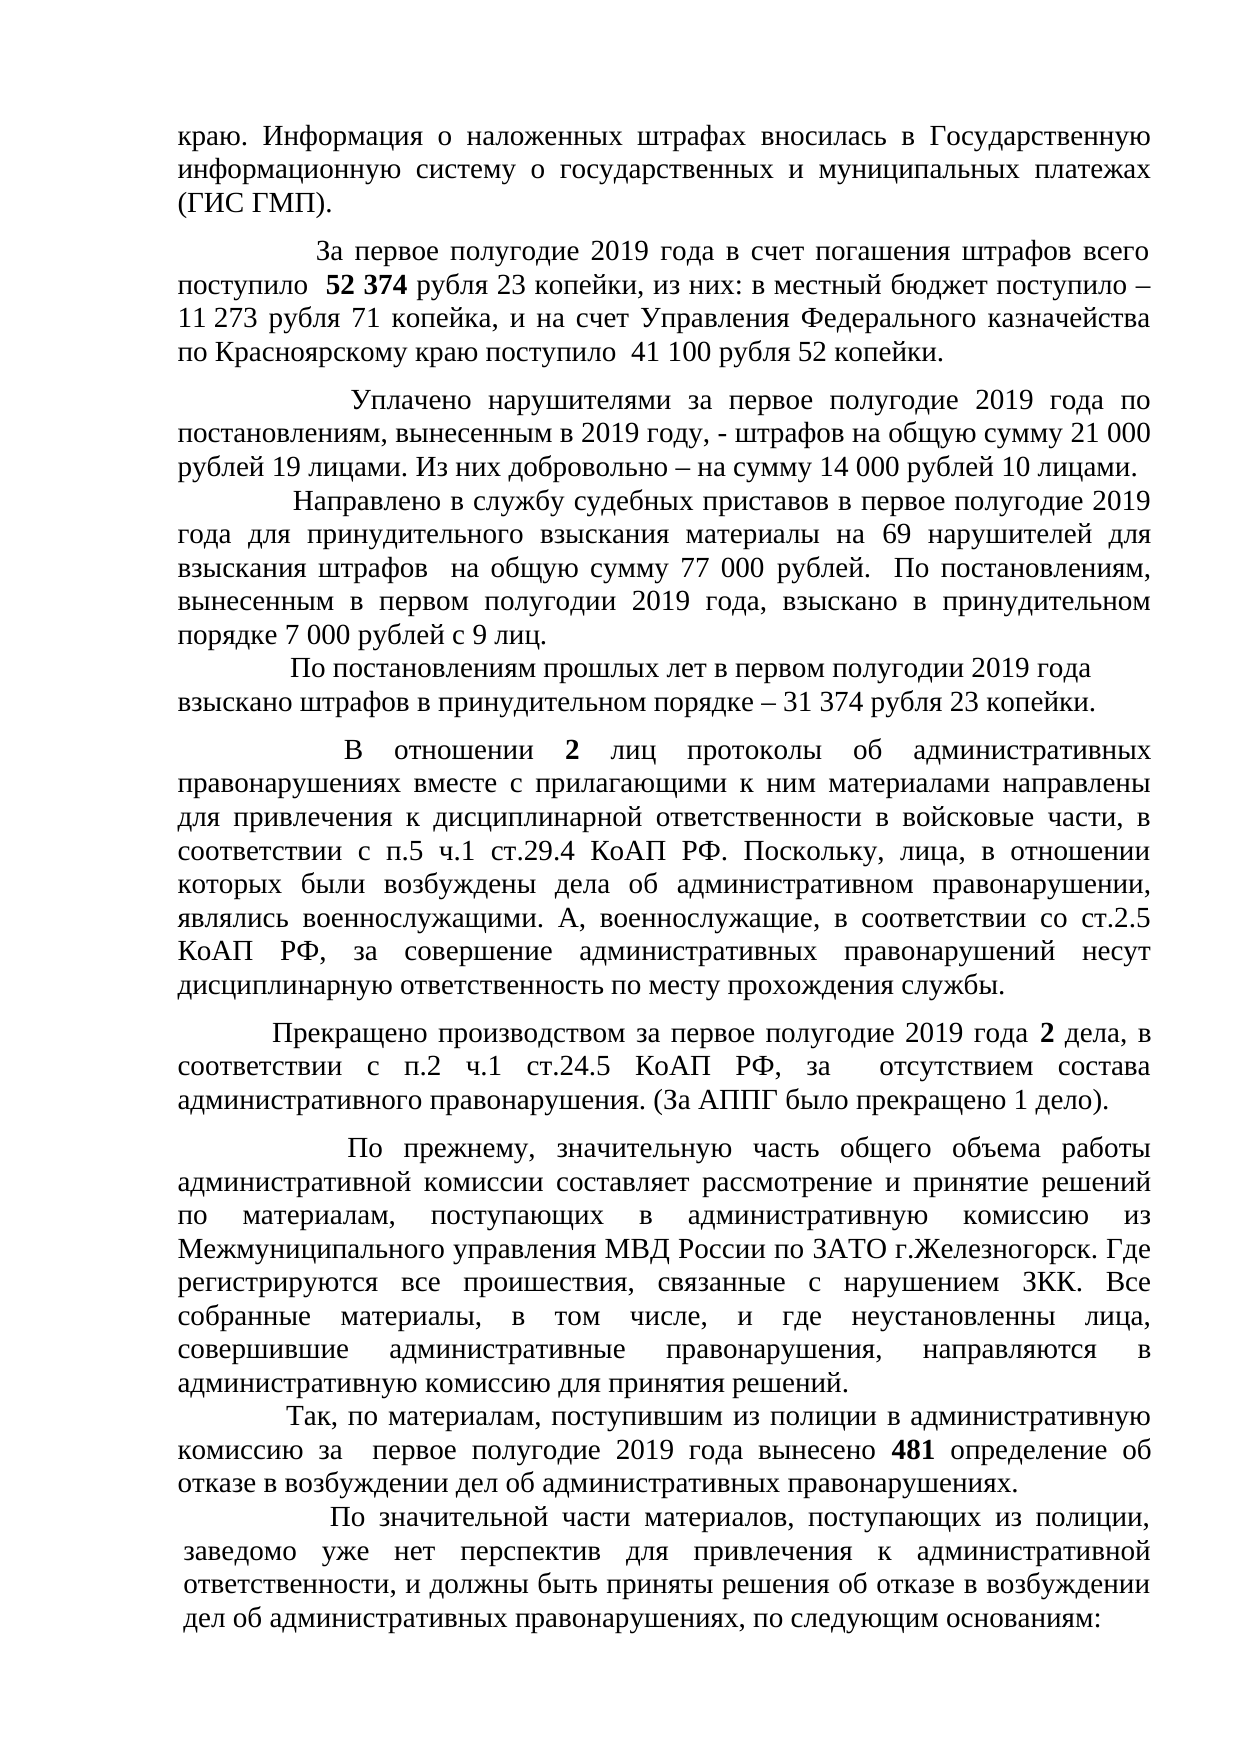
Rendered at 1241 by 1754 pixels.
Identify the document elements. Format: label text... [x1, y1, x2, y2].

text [177, 118, 1152, 219]
text По прежнему, значительную часть общего объема работы административной комиссии составляет рассмотрение и принятие решений по материалам, поступающих в административную комиссию из Межмуниципального управления МВД России по ЗАТО г.Железногорск. Где регистрируются все проишествия, связанные с нарушением ЗКК. Все собранные материалы, в том числе, и где неустановленны лица, совершившие административные правонарушения, направляются в административную комиссию для принятия решений. [177, 1130, 1152, 1398]
text По значительной части материалов, поступающих из полиции, заведомо уже нет перспектив для привлечения к административной ответственности, и должны быть приняты решения об отказе в возбуждении дел об административных правонарушениях, по следующим основаниям: [183, 1499, 1152, 1633]
text Направлено в службу судебных приставов в первое полугодие 2019 года для принудительного взыскания материалы на 69 нарушителей для взыскания штрафов на общую сумму 77 000 рублей. По постановлениям, вынесенным в первом полугодии 2019 года, взыскано в принудительном порядке 7 000 рублей с 9 лиц. [177, 483, 1152, 650]
text За первое полугодие 2019 года в счет погашения штрафов всего поступило 52 374 рубля 23 копейки, из них: в местный бюджет поступило – 11 273 рубля 71 копейка, и на счет Управления Федерального казначейства по Красноярскому краю поступило 41 100 рубля 52 копейки. [177, 233, 1152, 367]
text В отношении 2 лиц протоколы об административных правонарушениях вместе с прилагающими к ним материалами направлены для привлечения к дисциплинарной ответственности в войсковые части, в соответствии с п.5 ч.1 ст.29.4 КоАП РФ. Поскольку, лица, в отношении которых были возбуждены дела об административном правонарушении, являлись военнослужащими. А, военнослужащие, в соответствии со ст.2.5 КоАП РФ, за совершение административных правонарушений несут дисциплинарную ответственность по месту прохождения службы. [177, 732, 1152, 1000]
text Так, по материалам, поступившим из полиции в административную комиссию за первое полугодие 2019 года вынесено 481 определение об отказе в возбуждении дел об административных правонарушениях. [177, 1398, 1152, 1499]
text По постановлениям прошлых лет в первом полугодии 2019 года взыскано штрафов в принудительном порядке – 31 374 рубля 23 копейки. [177, 650, 1152, 717]
text Прекращено производством за первое полугодие 2019 года 2 дела, в соответствии с п.2 ч.1 ст.24.5 КоАП РФ, за отсутствием состава административного правонарушения. (За АППГ было прекращено 1 дело). [177, 1015, 1152, 1116]
text Уплачено нарушителями за первое полугодие 2019 года по постановлениям, вынесенным в 2019 году, - штрафов на общую сумму 21 000 рублей 19 лицами. Из них добровольно – на сумму 14 000 рублей 10 лицами. [177, 382, 1152, 483]
